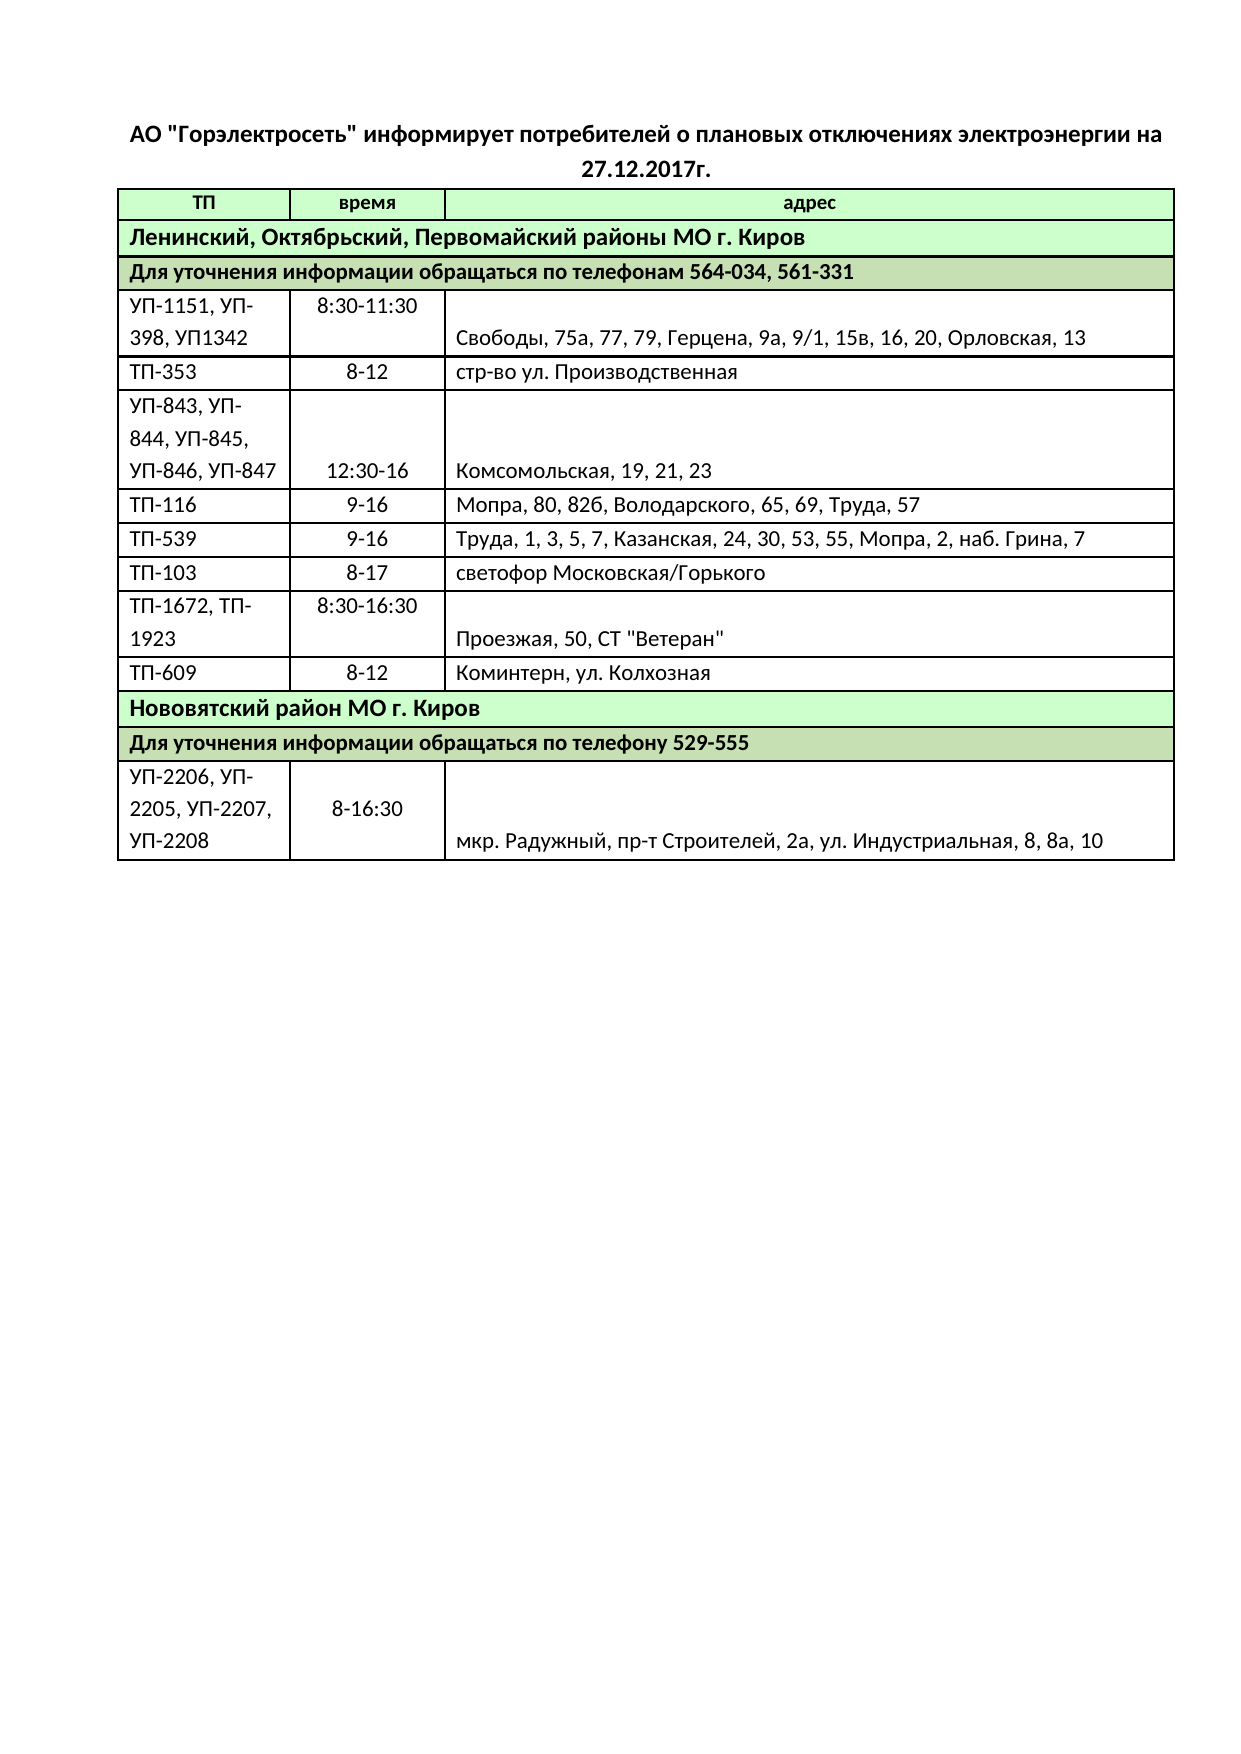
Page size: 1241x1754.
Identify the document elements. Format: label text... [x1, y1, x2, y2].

table_cell ТП [119, 190, 289, 219]
table_cell Для уточнения информации обращаться по телефонам 564-034, 561-331 [119, 258, 1173, 289]
table_cell 8-17 [291, 558, 444, 589]
table_cell 8:30-16:30 [291, 592, 444, 656]
table_header АО "Горэлектросеть" информирует потребителей о плановых отключениях электроэнергии на 27.12.2017г. [118, 118, 1174, 187]
table_cell мкр. Радужный, пр-т Строителей, 2а, ул. Индустриальная, 8, 8а, 10 [446, 762, 1173, 858]
table_cell стр-во ул. Производственная [446, 358, 1173, 389]
table_cell адрес [446, 190, 1173, 219]
table_cell Коминтерн, ул. Колхозная [446, 658, 1173, 690]
table_cell Свободы, 75а, 77, 79, Герцена, 9а, 9/1, 15в, 16, 20, Орловская, 13 [446, 291, 1173, 355]
table_cell Труда, 1, 3, 5, 7, Казанская, 24, 30, 53, 55, Мопра, 2, наб. Грина, 7 [446, 524, 1173, 556]
table_cell Мопра, 80, 82б, Володарского, 65, 69, Труда, 57 [446, 490, 1173, 522]
table_cell ТП-103 [119, 558, 289, 589]
table_cell УП-1151, УП-398, УП1342 [119, 291, 289, 355]
table_cell УП-2206, УП-2205, УП-2207, УП-2208 [119, 762, 289, 858]
table_cell ТП-1672, ТП-1923 [119, 592, 289, 656]
table_cell ТП-353 [119, 358, 289, 389]
table_cell время [291, 190, 444, 219]
table_cell Ленинский, Октябрьский, Первомайский районы МО г. Киров [119, 221, 1173, 255]
table_cell УП-843, УП-844, УП-845, УП-846, УП-847 [119, 391, 289, 488]
table_cell 8-12 [291, 358, 444, 389]
table_cell 9-16 [291, 490, 444, 522]
table_cell Комсомольская, 19, 21, 23 [446, 391, 1173, 488]
table_cell 9-16 [291, 524, 444, 556]
table_cell 8:30-11:30 [291, 291, 444, 355]
table_cell светофор Московская/Горького [446, 558, 1173, 589]
table_cell 8-12 [291, 658, 444, 690]
table_cell Нововятский район МО г. Киров [119, 692, 1173, 726]
table_cell 8-16:30 [291, 762, 444, 858]
table_cell ТП-609 [119, 658, 289, 690]
table_cell ТП-539 [119, 524, 289, 556]
table_cell ТП-116 [119, 490, 289, 522]
table_cell Для уточнения информации обращаться по телефону 529-555 [119, 728, 1173, 760]
table_cell Проезжая, 50, СТ "Ветеран" [446, 592, 1173, 656]
table_cell 12:30-16 [291, 391, 444, 488]
